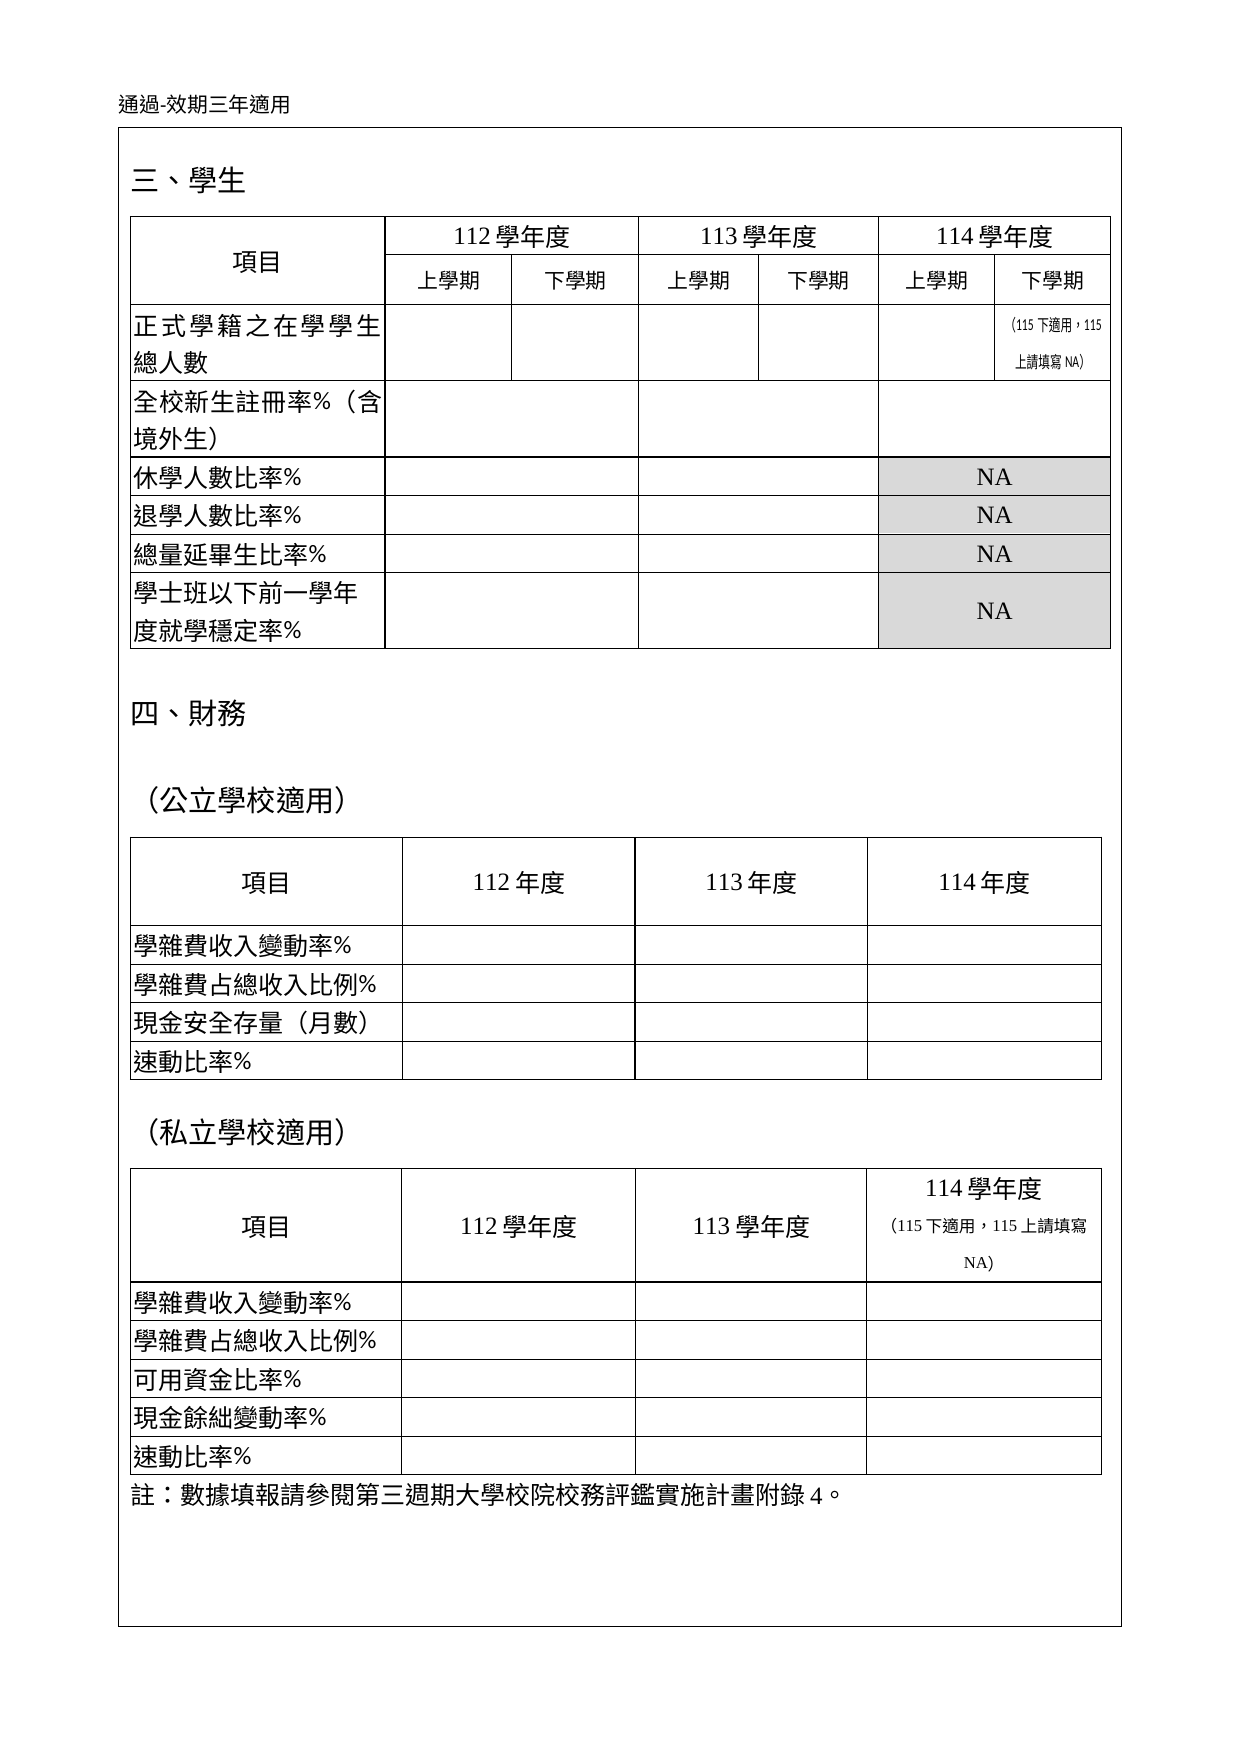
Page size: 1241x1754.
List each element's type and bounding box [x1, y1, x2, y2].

table_header [119, 128, 1121, 1626]
